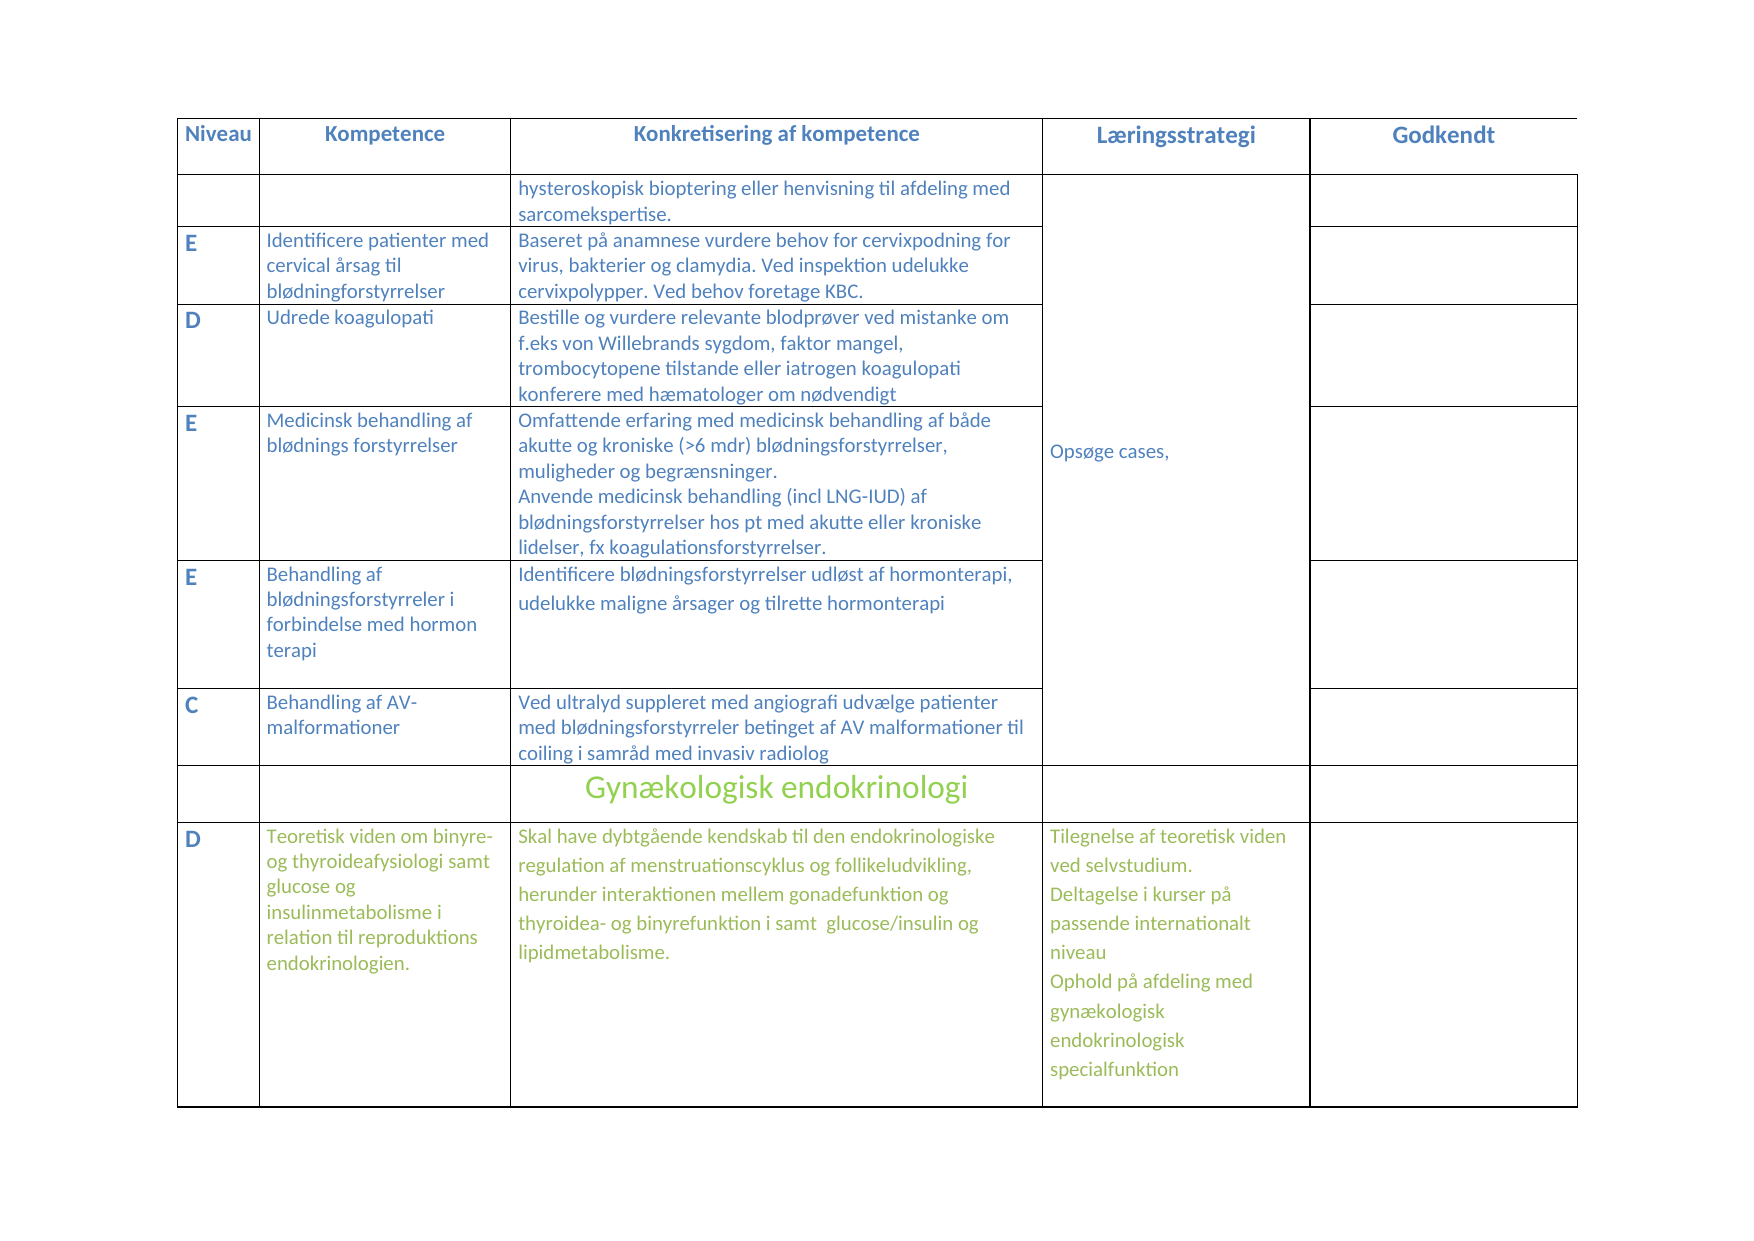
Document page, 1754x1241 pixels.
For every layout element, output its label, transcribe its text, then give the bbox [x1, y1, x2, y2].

table_cell Udrede koagulopati [260, 305, 510, 406]
table_cell Gynækologisk endokrinologi [511, 766, 1042, 822]
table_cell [260, 823, 510, 1106]
table_cell Bestille og vurdere relevante blodprøver ved mistanke om f.eks von Willebrands sygdom, faktor mangel, trombocytopene tilstande eller iatrogen koagulopati konferere med hæmatologer om nødvendigt [511, 305, 1042, 406]
table_cell Behandling af AV-malformationer [260, 689, 510, 765]
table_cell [511, 175, 1042, 226]
table_cell [1311, 407, 1577, 560]
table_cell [511, 823, 1042, 1106]
table_cell Omfattende erfaring med medicinsk behandling af både akutte og kroniske (>6 mdr) blødningsforstyrrelser, muligheder og begrænsninger. Anvende medicinsk behandling (incl LNG-IUD) af blødningsforstyrrelser hos pt med akutte eller kroniske lidelser, fx koagulationsforstyrrelser. [511, 407, 1042, 560]
table_cell [1043, 766, 1309, 822]
table_cell [1311, 766, 1577, 822]
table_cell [1043, 823, 1309, 1106]
table_cell [260, 766, 510, 822]
table_cell [178, 766, 259, 822]
table_cell D [178, 823, 259, 1106]
table_cell [1311, 823, 1577, 1106]
table_cell [1311, 689, 1577, 765]
table_header Godkendt [1311, 119, 1577, 174]
table_cell Identificere patienter med cervical årsag til blødningforstyrrelser [260, 227, 510, 303]
table_cell D [178, 305, 259, 406]
table_cell E [178, 227, 259, 303]
table_header Kompetence [260, 119, 510, 174]
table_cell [260, 175, 510, 226]
table_cell Behandling af blødningsforstyrreler i forbindelse med hormon terapi [260, 561, 510, 688]
table_cell C [178, 689, 259, 765]
table_cell E [178, 175, 259, 226]
table_header Konkretisering af kompetence [511, 119, 1042, 174]
table_header Niveau [178, 119, 259, 174]
table_cell [1311, 305, 1577, 406]
table_cell [1311, 175, 1577, 226]
table_cell Medicinsk behandling af blødnings forstyrrelser [260, 407, 510, 560]
table_cell Identificere blødningsforstyrrelser udløst af hormonterapi, udelukke maligne årsager og tilrette hormonterapi [511, 561, 1042, 688]
table_cell Ved ultralyd suppleret med angiografi udvælge patienter med blødningsforstyrreler betinget af AV malformationer til coiling i samråd med invasiv radiolog [511, 689, 1042, 765]
table_cell E [178, 407, 259, 560]
table_header Læringsstrategi [1043, 119, 1309, 174]
table_cell [1311, 227, 1577, 303]
table_cell Baseret på anamnese vurdere behov for cervixpodning for virus, bakterier og clamydia. Ved inspektion udelukke cervixpolypper. Ved behov foretage KBC. [511, 227, 1042, 303]
table_cell E [178, 561, 259, 688]
table_cell [1311, 561, 1577, 688]
